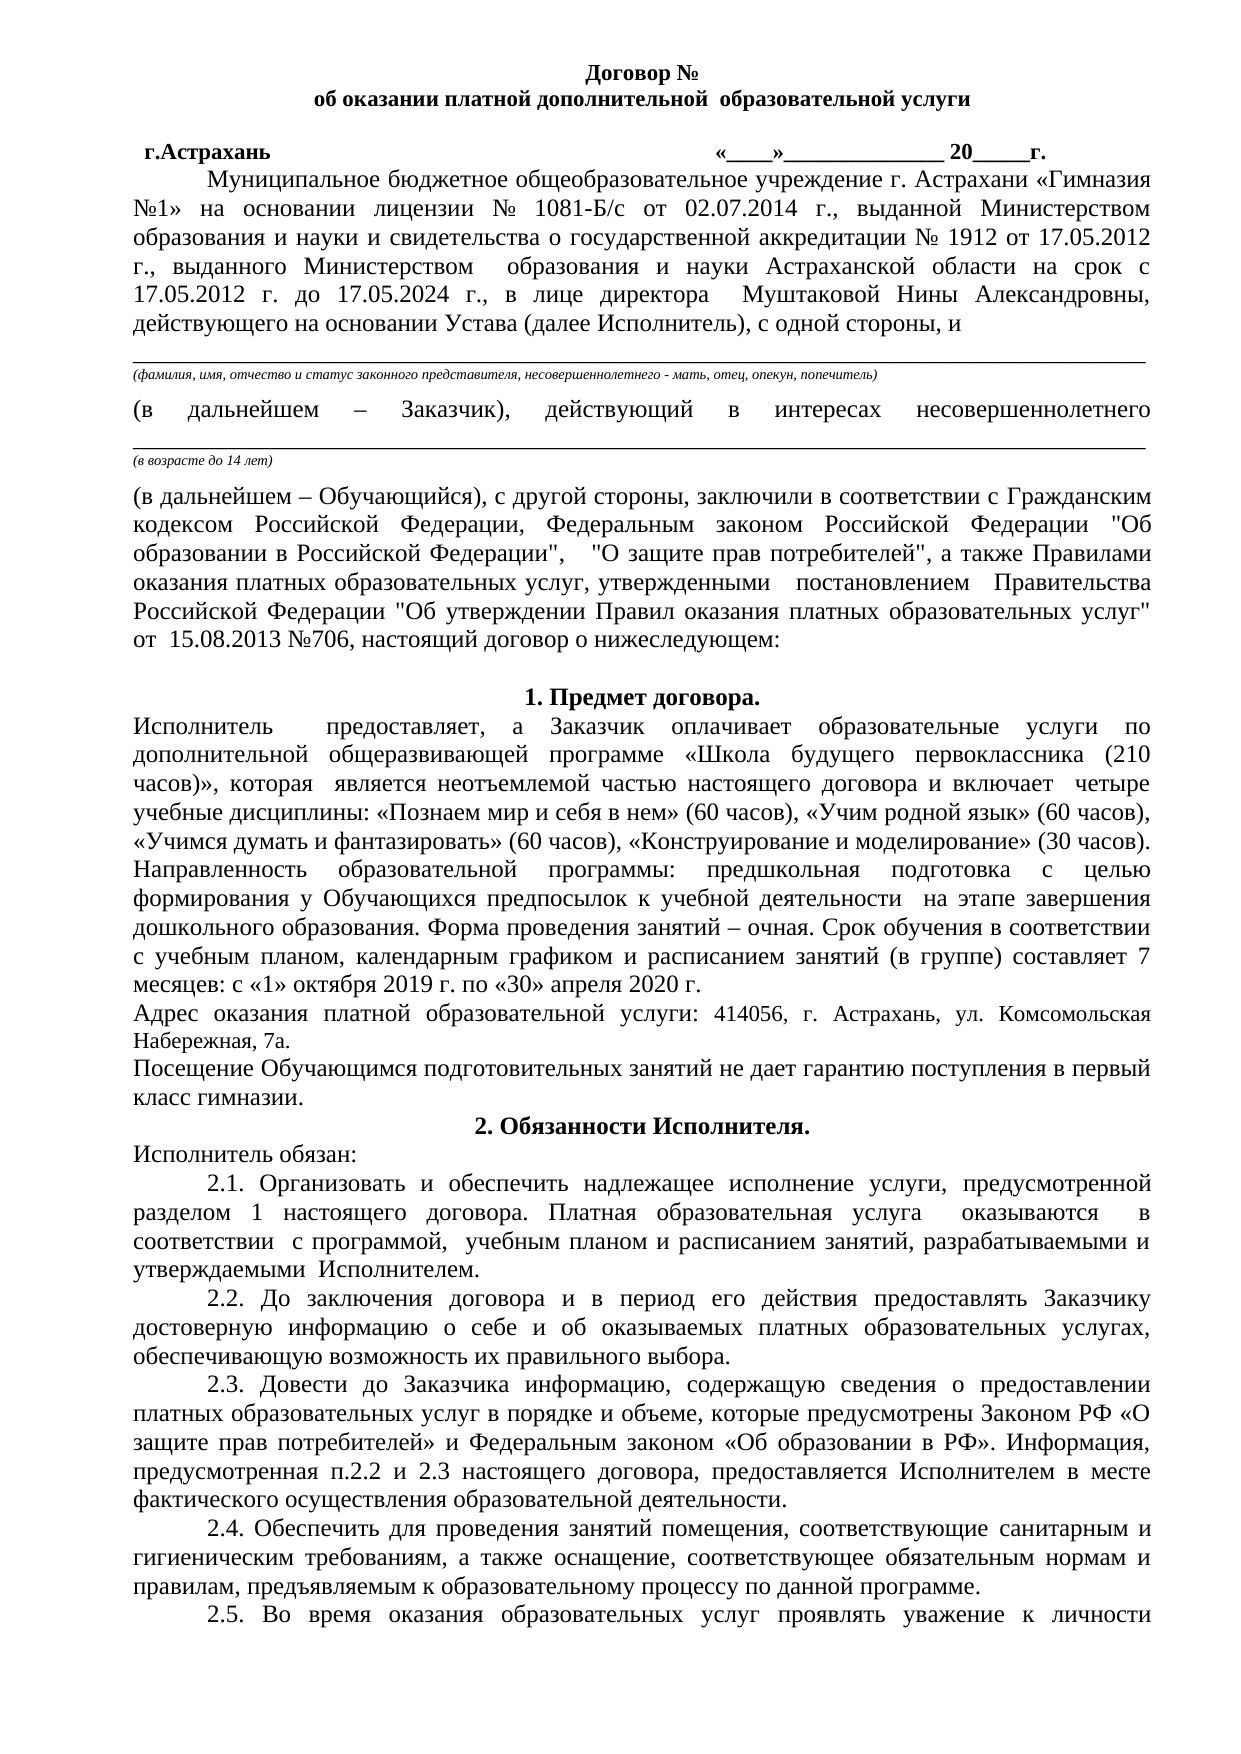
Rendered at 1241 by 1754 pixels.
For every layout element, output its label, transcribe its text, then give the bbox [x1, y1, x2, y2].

text _________________________________________________________________________________ [133, 337, 1152, 366]
text (в возрасте до 14 лет) [133, 452, 1152, 481]
table_header г.Астрахань [133, 138, 631, 164]
text Исполнитель обязан: [133, 1139, 1152, 1168]
text Посещение Обучающимся подготовительных занятий не дает гарантию поступления в первый класс гимназии. [133, 1053, 1152, 1111]
text 2.3. Довести до Заказчика информацию, содержащую сведения о предоставлении платных образовательных услуг в порядке и объеме, которые предусмотрены Законом РФ «О защите прав потребителей» и Федеральным законом «Об образовании в РФ». Информация, предусмотренная п.2.2 и 2.3 настоящего договора, предоставляется Исполнителем в месте фактического осуществления образовательной деятельности. [133, 1369, 1152, 1513]
text (в дальнейшем – Обучающийся), с другой стороны, заключили в соответствии с Гражданским кодексом Российской Федерации, Федеральным законом Российской Федерации "Об образовании в Российской Федерации", "О защите прав потребителей", а также Правилами оказания платных образовательных услуг, утвержденными постановлением Правительства Российской Федерации "Об утверждении Правил оказания платных образовательных услуг" от 15.08.2013 №706, настоящий договор о нижеследующем: [133, 481, 1152, 653]
text Исполнитель предоставляет, а Заказчик оплачивает образовательные услуги по дополнительной общеразвивающей программе «Школа будущего первоклассника (210 часов)», которая является неотъемлемой частью настоящего договора и включает четыре учебные дисциплины: «Познаем мир и себя в нем» (60 часов), «Учим родной язык» (60 часов), «Учимся думать и фантазировать» (60 часов), «Конструирование и моделирование» (30 часов). Направленность образовательной программы: предшкольная подготовка с целью формирования у Обучающихся предпосылок к учебной деятельности на этапе завершения дошкольного образования. Форма проведения занятий – очная. Срок обучения в соответствии с учебным планом, календарным графиком и расписанием занятий (в группе) составляет 7 месяцев: с «1» октября 2019 г. по «30» апреля 2020 г. [133, 711, 1152, 998]
text 2.4. Обеспечить для проведения занятий помещения, соответствующие санитарным и гигиеническим требованиям, а также оснащение, соответствующее обязательным нормам и правилам, предъявляемым к образовательному процессу по данной программе. [133, 1513, 1152, 1599]
text Муниципальное бюджетное общеобразовательное учреждение г. Астрахани «Гимназия №1» на основании лицензии № 1081-Б/с от 02.07.2014 г., выданной Министерством образования и науки и свидетельства о государственной аккредитации № 1912 от 17.05.2012 г., выданного Министерством образования и науки Астраханской области на срок с 17.05.2012 г. до 17.05.2024 г., в лице директора Муштаковой Нины Александровны, действующего на основании Устава (далее Исполнитель), с одной стороны, и [133, 164, 1152, 337]
text Договор № [133, 59, 1152, 85]
text 2.1. Организовать и обеспечить надлежащее исполнение услуги, предусмотренной разделом 1 настоящего договора. Платная образовательная услуга оказываются в соответствии с программой, учебным планом и расписанием занятий, разрабатываемыми и утверждаемыми Исполнителем. [133, 1168, 1152, 1283]
text об оказании платной дополнительной образовательной услуги [133, 85, 1152, 112]
table_header «____»______________ 20_____г. [631, 138, 1130, 164]
text 2.2. До заключения договора и в период его действия предоставлять Заказчику достоверную информацию о себе и об оказываемых платных образовательных услугах, обеспечивающую возможность их правильного выбора. [133, 1283, 1152, 1369]
text 2. Обязанности Исполнителя. [133, 1111, 1152, 1139]
text (в дальнейшем – Заказчик), действующий в интересах несовершеннолетнего _________________________________________________________________________________ [133, 394, 1152, 452]
text Адрес оказания платной образовательной услуги: 414056, г. Астрахань, ул. Комсомольская Набережная, 7а. [133, 998, 1152, 1053]
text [133, 1599, 1152, 1628]
text (фамилия, имя, отчество и статус законного представителя, несовершеннолетнего - мать, отец, опекун, попечитель) [133, 366, 1152, 394]
text 1. Предмет договора. [133, 682, 1152, 711]
